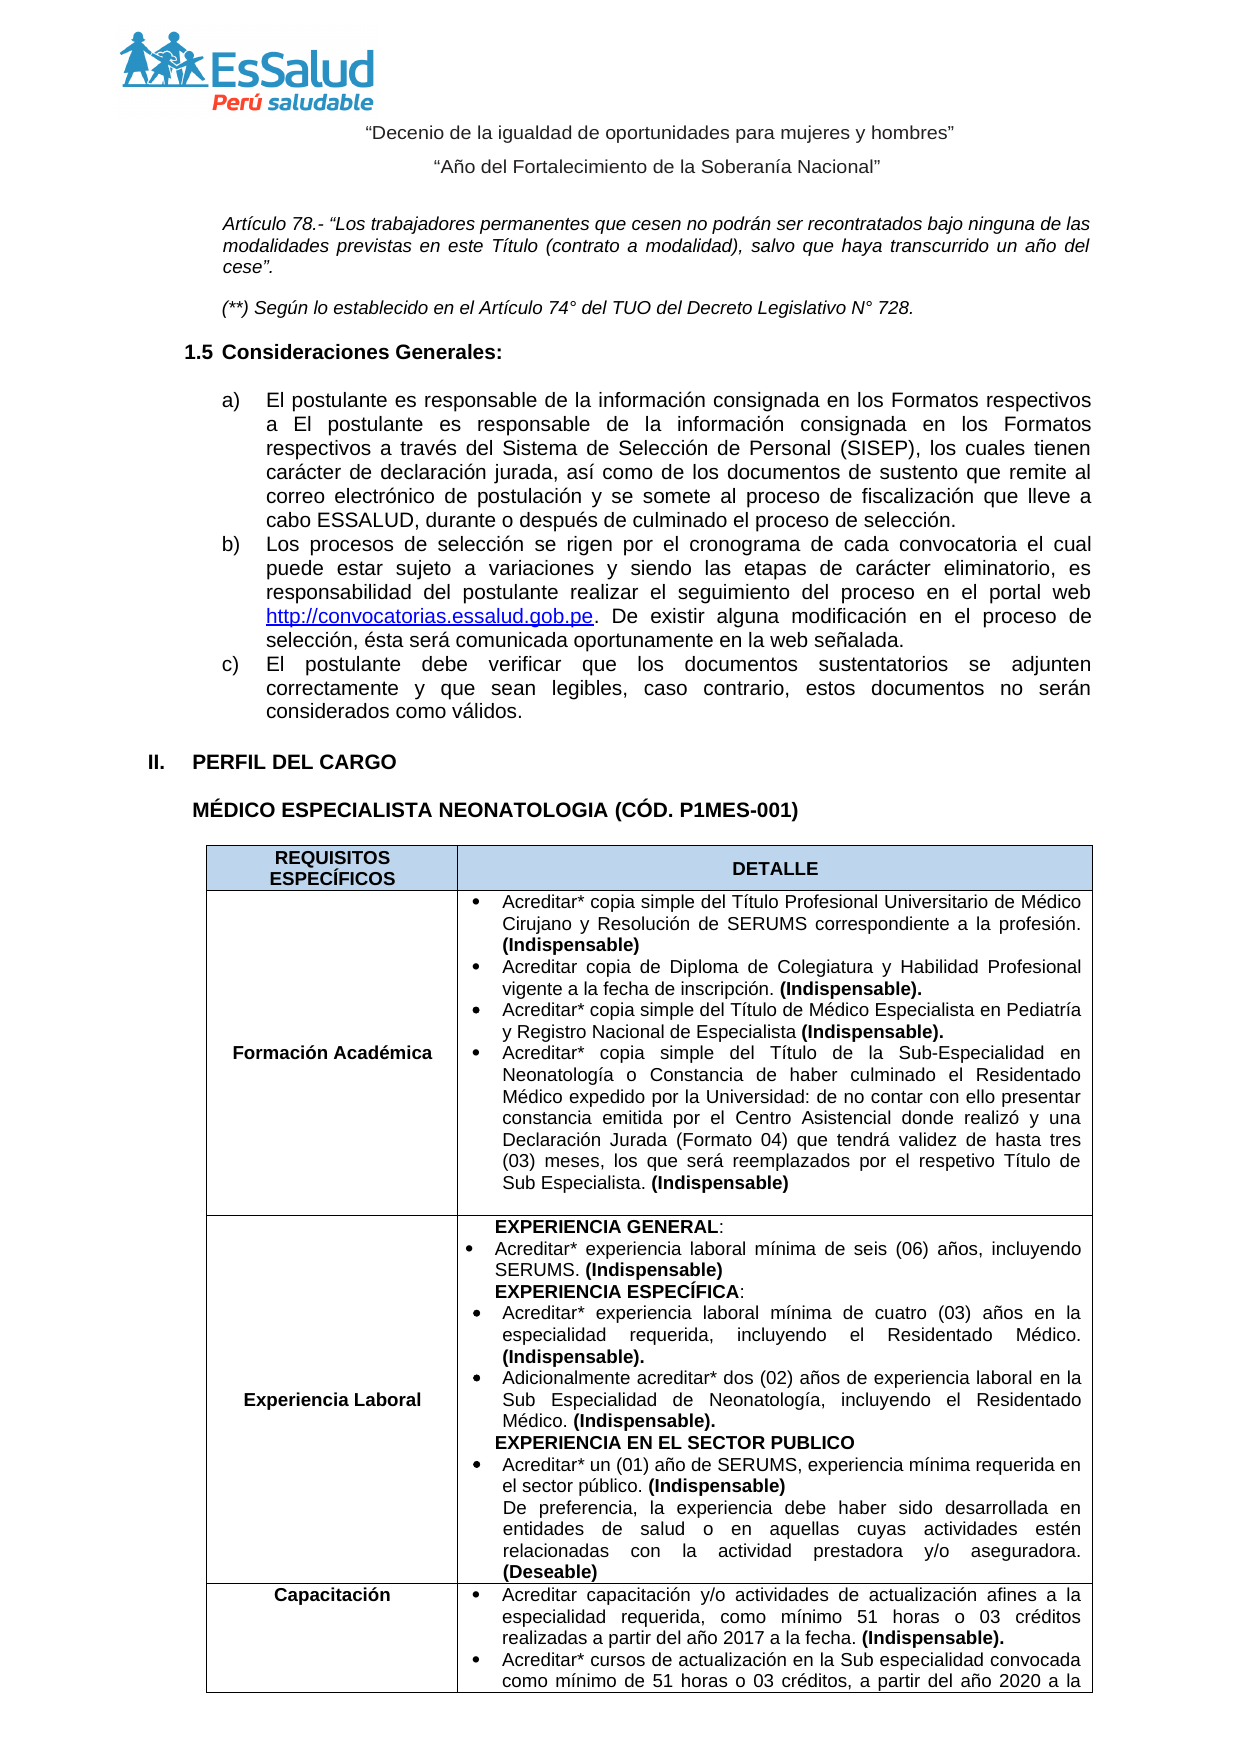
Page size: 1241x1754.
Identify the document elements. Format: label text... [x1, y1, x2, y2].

text Artículo 78.- “Los trabajadores permanentes que cesen no podrán ser recontratados bajo ninguna de las modalidades previstas en este Título (contrato a modalidad), salvo que haya transcurrido un año del cese”. [223, 213, 1092, 278]
table_cell Experiencia Laboral [207, 1216, 457, 1583]
list Consideraciones Generales: [184, 340, 1092, 364]
table_cell Formación Académica [207, 891, 457, 1215]
table_cell Acreditar* copia simple del Título Profesional Universitario de Médico Cirujano y Resolución de SERUMS correspondiente a la profesión. (Indispensable) Acreditar copia de Diploma de Colegiatura y Habilidad Profesional vigente a la fecha de inscripción. (Indispensable). Acreditar* copia simple del Título de Médico Especialista en Pediatría y Registro Nacional de Especialista (Indispensable). Acreditar* copia simple del Título de la Sub-Especialidad en Neonatología o Constancia de haber culminado el Residentado Médico expedido por la Universidad: de no contar con ello presentar constancia emitida por el Centro Asistencial donde realizó y una Declaración Jurada (Formato 04) que tendrá validez de hasta tres (03) meses, los que será reemplazados por el respetivo Título de Sub Especialista. (Indispensable) [458, 891, 1092, 1215]
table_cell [458, 1584, 1092, 1692]
picture [113, 24, 380, 118]
list PERFIL DEL CARGO [148, 749, 1092, 773]
table_cell Capacitación [207, 1584, 457, 1692]
table_cell EXPERIENCIA GENERAL: Acreditar* experiencia laboral mínima de seis (06) años, incluyendo SERUMS. (Indispensable) EXPERIENCIA ESPECÍFICA: Acreditar* experiencia laboral mínima de cuatro (03) años en la especialidad requerida, incluyendo el Residentado Médico. (Indispensable). Adicionalmente acreditar* dos (02) años de experiencia laboral en la Sub Especialidad de Neonatología, incluyendo el Residentado Médico. (Indispensable). EXPERIENCIA EN EL SECTOR PUBLICO Acreditar* un (01) año de SERUMS, experiencia mínima requerida en el sector público. (Indispensable) De preferencia, la experiencia debe haber sido desarrollada en entidades de salud o en aquellas cuyas actividades estén relacionadas con la actividad prestadora y/o aseguradora. (Deseable) [458, 1216, 1092, 1583]
list Los procesos de selección se rigen por el cronograma de cada convocatoria el cual puede estar sujeto a variaciones y siendo las etapas de carácter eliminatorio, es responsabilidad del postulante realizar el seguimiento del proceso en el portal web http://convocatorias.essalud.gob.pe. De existir alguna modificación en el proceso de selección, ésta será comunicada oportunamente en la web señalada. [222, 532, 1092, 651]
table_header DETALLE [458, 846, 1092, 890]
list El postulante debe verificar que los documentos sustentatorios se adjunten correctamente y que sean legibles, caso contrario, estos documentos no serán considerados como válidos. [222, 651, 1092, 723]
list El postulante es responsable de la información consignada en los Formatos respectivos a El postulante es responsable de la información consignada en los Formatos respectivos a través del Sistema de Selección de Personal (SISEP), los cuales tienen carácter de declaración jurada, así como de los documentos de sustento que remite al correo electrónico de postulación y se somete al proceso de fiscalización que lleve a cabo ESSALUD, durante o después de culminado el proceso de selección. [222, 388, 1092, 532]
text (**) Según lo establecido en el Artículo 74° del TUO del Decreto Legislativo N° 728. [222, 297, 1092, 318]
table_header REQUISITOS ESPECÍFICOS [207, 846, 457, 890]
text MÉDICO ESPECIALISTA NEONATOLOGIA (CÓD. P1MES-001) [192, 797, 1092, 821]
